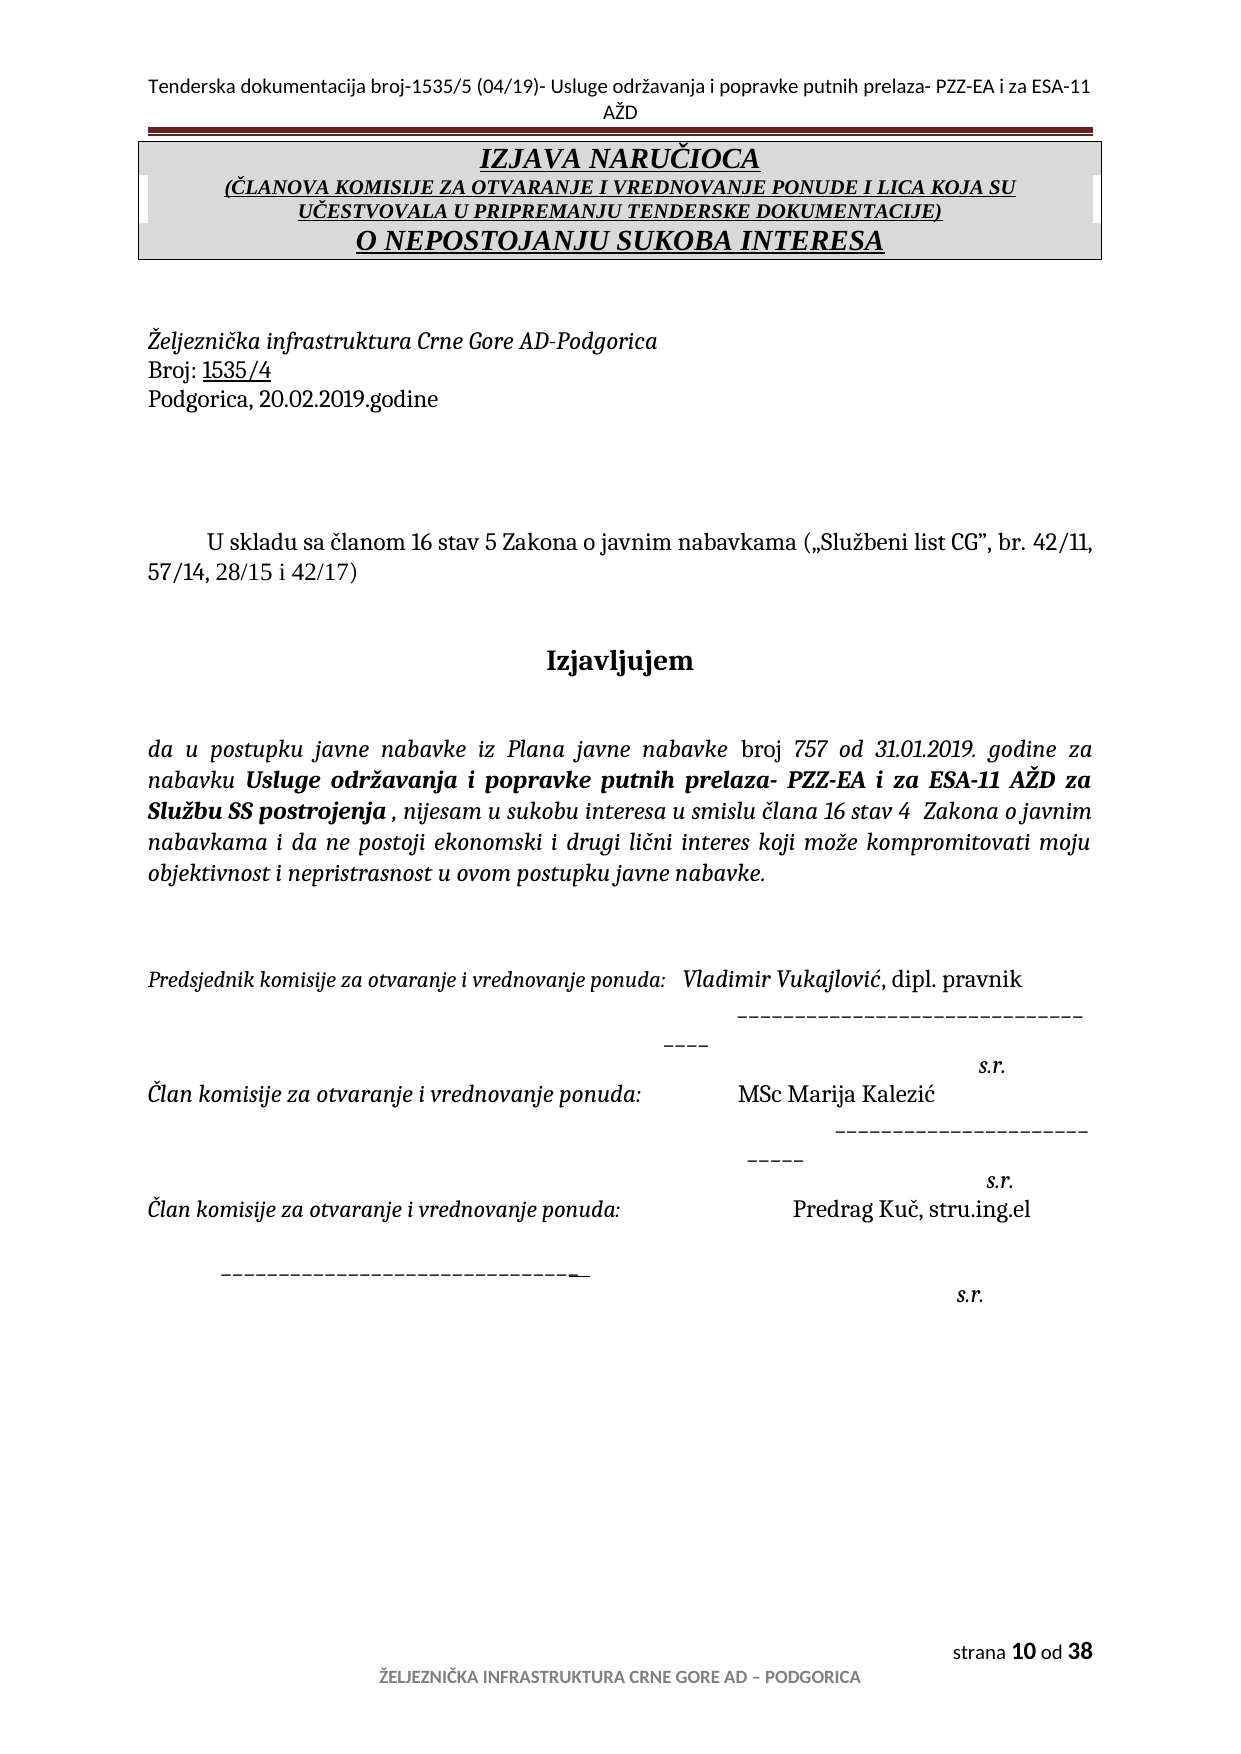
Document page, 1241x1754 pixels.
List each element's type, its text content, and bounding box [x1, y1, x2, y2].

text __________________________________ [664, 993, 1093, 1051]
subtitle (ČLANOVA KOMISIJE ZA OTVARANJE I VREDNOVANJE PONUDE I LICA KOJA SU UČESTVOVALA U PRIPREMANJU TENDERSKE DOKUMENTACIJE) [148, 175, 1093, 222]
text Član komisije za otvaranje i vrednovanje ponuda: Predrag Kuč, stru.ing.el [148, 1194, 1093, 1223]
text Željeznička infrastruktura Crne Gore AD-Podgorica [148, 327, 1093, 356]
subtitle IZJAVA NARUČIOCA [139, 142, 1101, 175]
text U skladu sa članom 16 stav 5 Zakona o javnim nabavkama („Službeni list CG”, br. 42/11, 57/14, 28/15 i 42/17) [148, 528, 1093, 587]
text Izjavljujem [148, 644, 1093, 678]
text Član komisije za otvaranje i vrednovanje ponuda: MSc Marija Kalezić [148, 1079, 1093, 1108]
subtitle O NEPOSTOJANJU SUKOBA INTERESA [139, 222, 1101, 259]
text s.r. [664, 1280, 1093, 1309]
text s.r. [664, 1051, 1093, 1079]
text ___________________________ [748, 1108, 1093, 1166]
text _______________________________ [148, 1223, 1093, 1280]
text s.r. [664, 1166, 1093, 1194]
text Broj: 1535/4 [148, 356, 1093, 384]
text Podgorica, 20.02.2019.godine [148, 384, 1093, 413]
text da u postupku javne nabavke iz Plana javne nabavke broj 757 od 31.01.2019. godine za nabavku Usluge održavanja i popravke putnih prelaza- PZZ-EA i za ESA-11 AŽD za Službu SS postrojenja , nijesam u sukobu interesa u smislu člana 16 stav 4 Zakona o javnim nabavkama i da ne postoji ekonomski i drugi lični interes koji može kompromitovati moju objektivnost i nepristrasnost u ovom postupku javne nabavke. [148, 735, 1093, 888]
text Predsjednik komisije za otvaranje i vrednovanje ponuda: Vladimir Vukajlović, dipl. pravnik [148, 964, 1093, 993]
